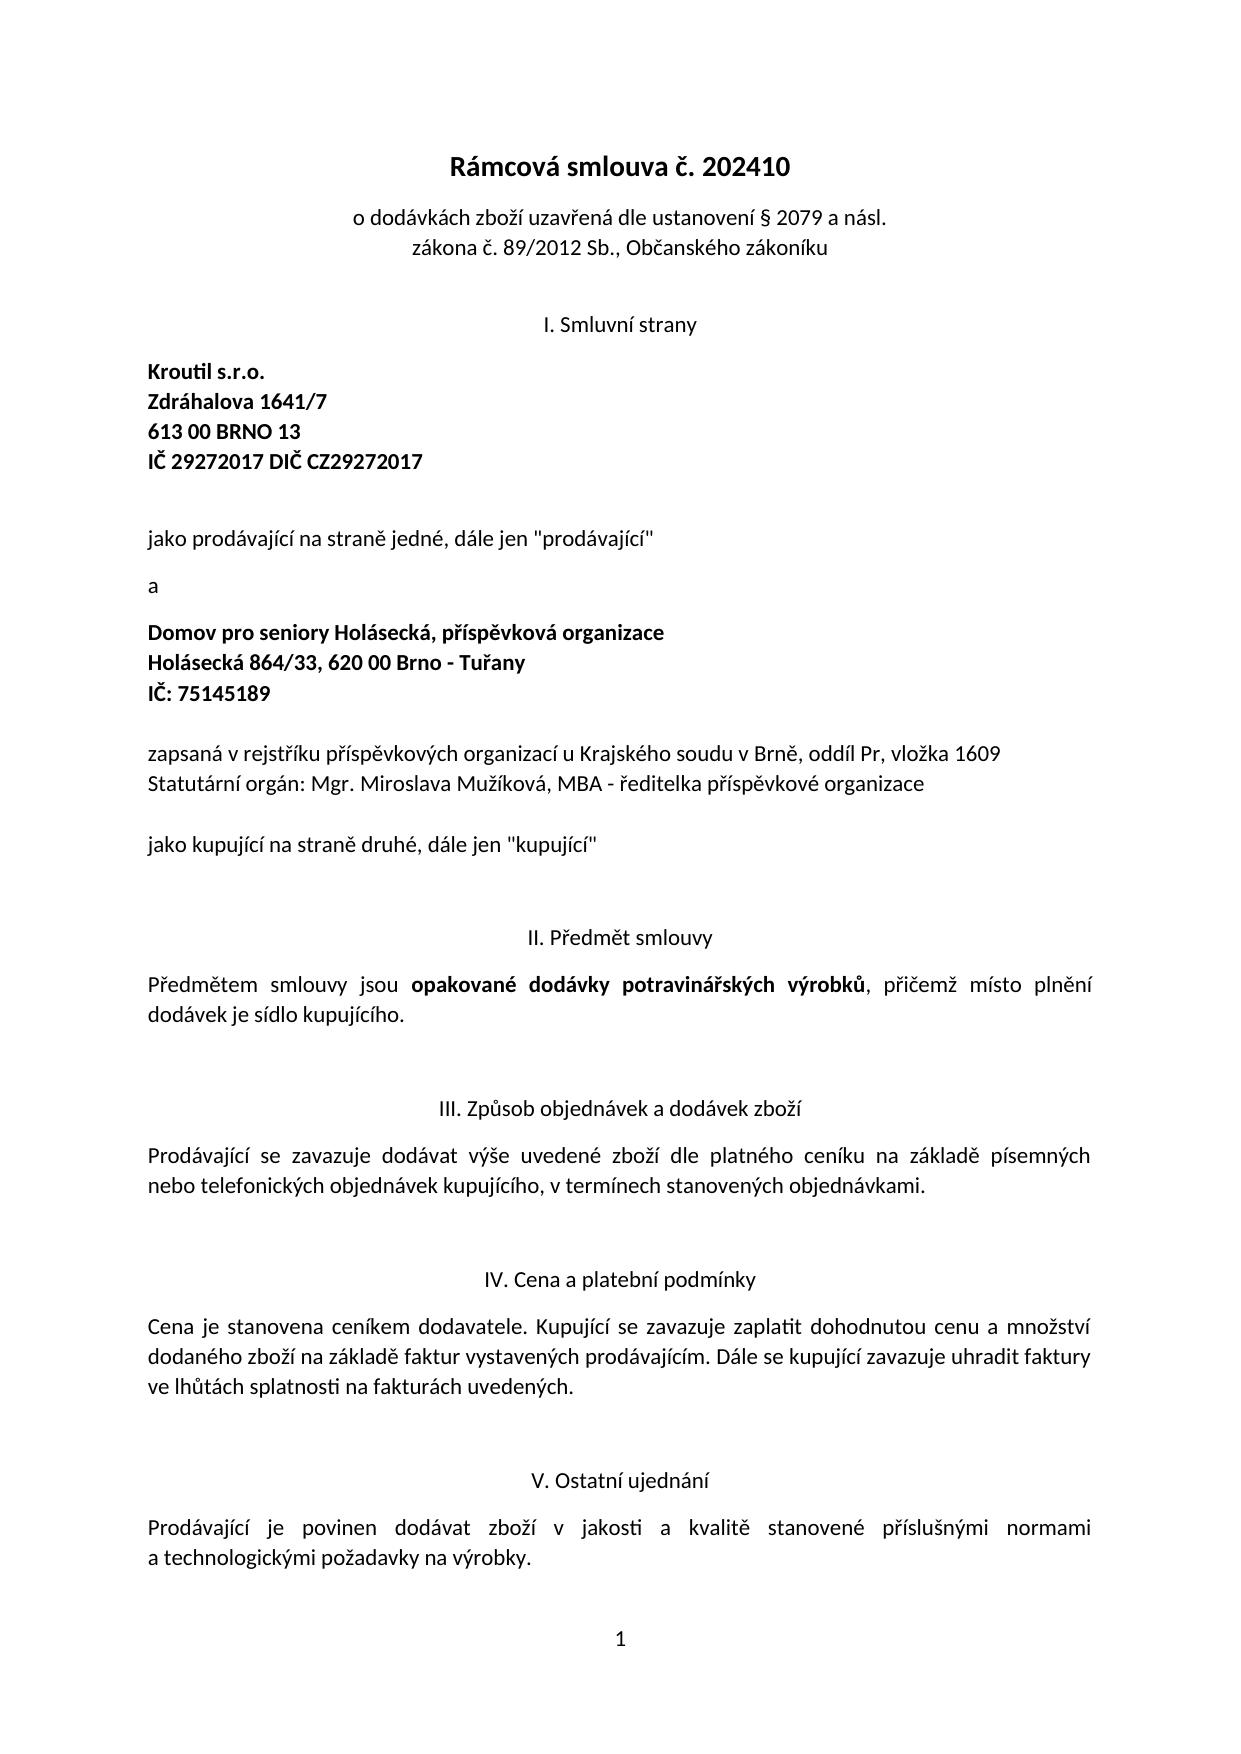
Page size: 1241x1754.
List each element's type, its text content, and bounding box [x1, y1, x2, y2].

text Prodávající se zavazuje dodávat výše uvedené zboží dle platného ceníku na základě písemných nebo telefonických objednávek kupujícího, v termínech stanovených objednávkami. [148, 1141, 1093, 1199]
text o dodávkách zboží uzavřená dle ustanovení § 2079 a násl. [148, 203, 1093, 231]
text Holásecká 864/33, 620 00 Brno - Tuřany [148, 648, 1093, 677]
text 613 00 BRNO 13 [148, 417, 1093, 445]
text III. Způsob objednávek a dodávek zboží [148, 1094, 1093, 1122]
text jako kupující na straně druhé, dále jen "kupující" [148, 830, 1093, 858]
text a [148, 571, 1093, 599]
text Statutární orgán: Mgr. Miroslava Mužíková, MBA - ředitelka příspěvkové organizace [148, 769, 1093, 797]
text V. Ostatní ujednání [148, 1466, 1093, 1494]
text IČ: 75145189 [148, 679, 1093, 707]
text Předmětem smlouvy jsou opakované dodávky potravinářských výrobků, přičemž místo plnění dodávek je sídlo kupujícího. [148, 970, 1093, 1029]
text zapsaná v rejstříku příspěvkových organizací u Krajského soudu v Brně, oddíl Pr, vložka 1609 [148, 739, 1093, 767]
text IV. Cena a platební podmínky [148, 1265, 1093, 1293]
text zákona č. 89/2012 Sb., Občanského zákoníku [148, 233, 1093, 261]
text Rámcová smlouva č. 202410 [148, 148, 1093, 183]
text Cena je stanovena ceníkem dodavatele. Kupující se zavazuje zaplatit dohodnutou cenu a množství dodaného zboží na základě faktur vystavených prodávajícím. Dále se kupující zavazuje uhradit faktury ve lhůtách splatnosti na fakturách uvedených. [148, 1312, 1093, 1401]
text I. Smluvní strany [148, 310, 1093, 338]
text Prodávající je povinen dodávat zboží v jakosti a kvalitě stanovené příslušnými normami a technologickými požadavky na výrobky. [148, 1513, 1093, 1571]
text Zdráhalova 1641/7 [148, 387, 1093, 415]
text Kroutil s.r.o. [148, 357, 1093, 385]
text II. Předmět smlouvy [148, 923, 1093, 952]
text IČ 29272017 DIČ CZ29272017 [148, 447, 1093, 476]
text jako prodávající na straně jedné, dále jen "prodávající" [148, 524, 1093, 553]
text Domov pro seniory Holásecká, příspěvková organizace [148, 618, 1093, 646]
